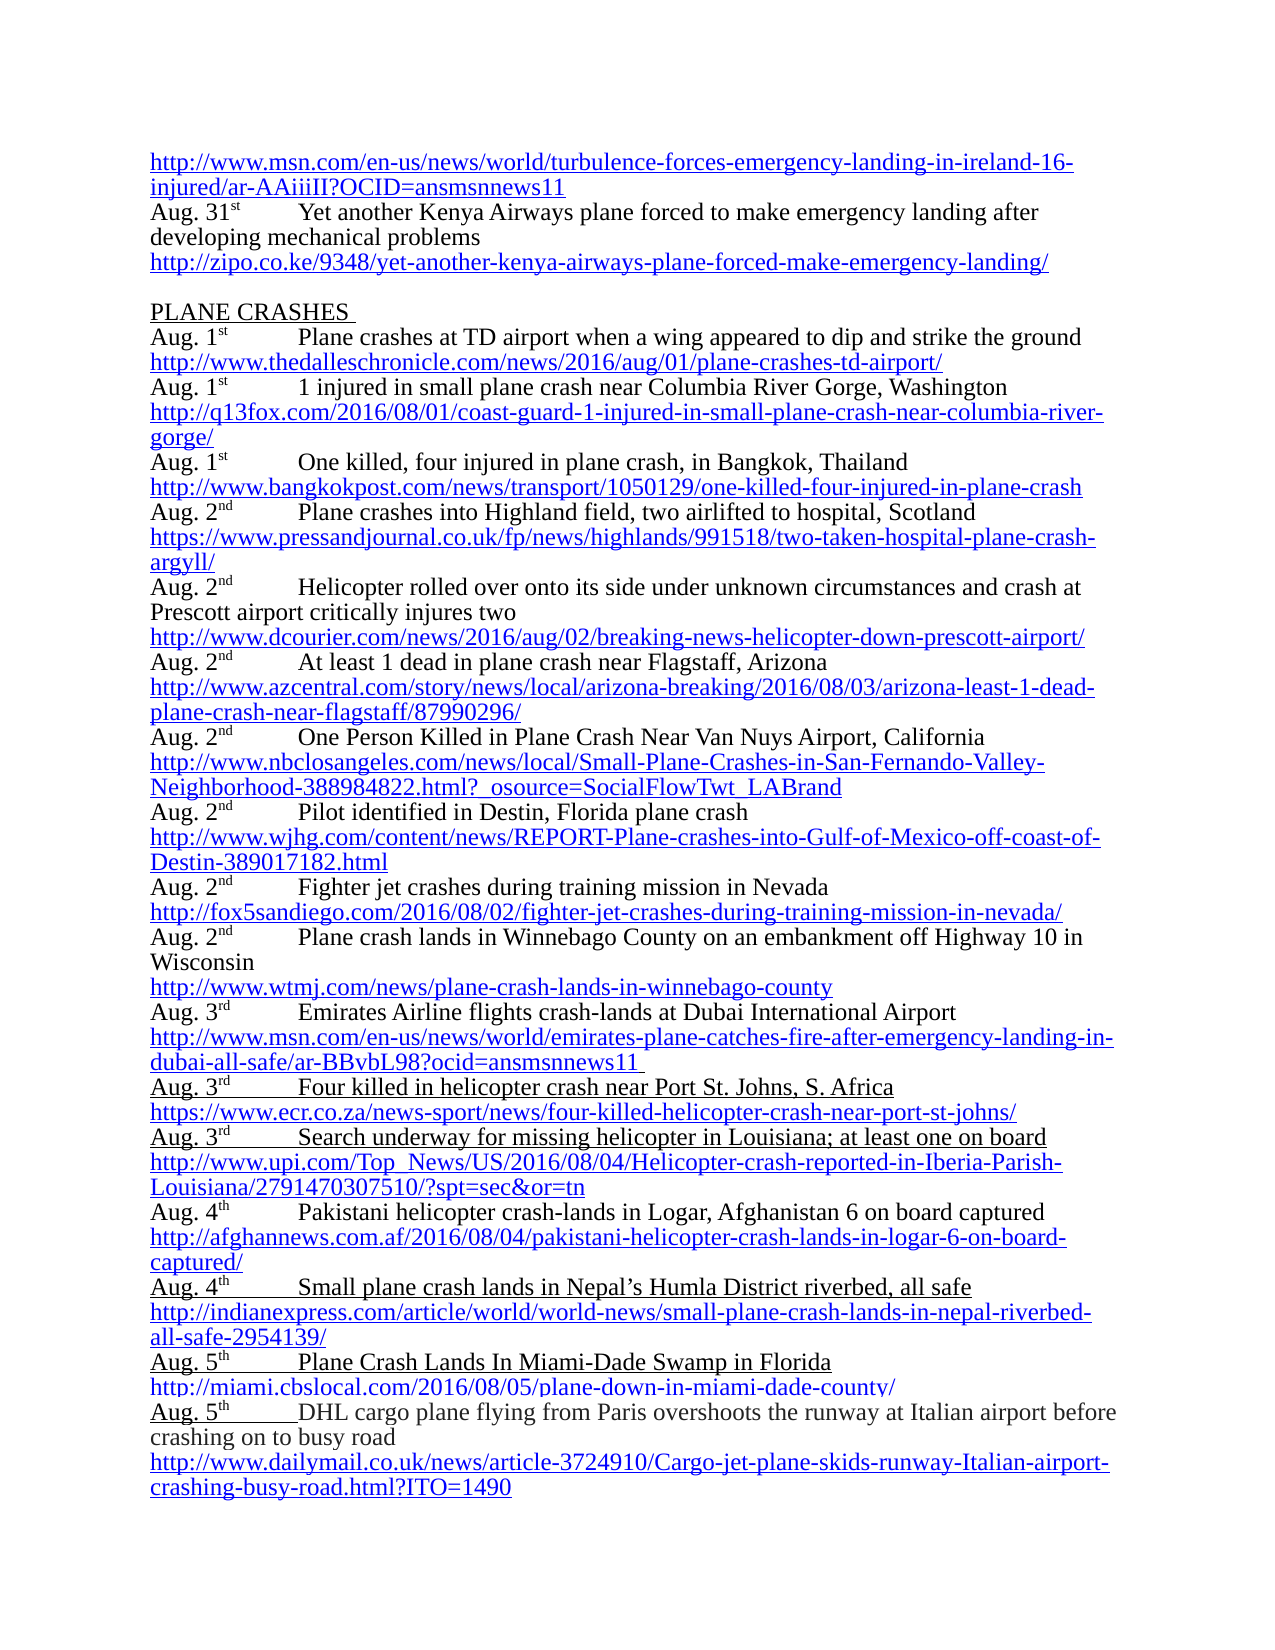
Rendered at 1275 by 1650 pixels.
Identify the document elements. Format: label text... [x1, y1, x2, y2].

text http://www.upi.com/Top_News/US/2016/08/04/Helicopter-crash-reported-in-Iberia-Parish-Louisiana/2791470307510/?spt=secHYPERLINK "http://www.upi.com/Top_News/US/2016/08/04/Helicopter-crash-reported-in-Iberia-Parish-Louisiana/2791470307510/?spt=sec&or=tn"&HYPERLINK "http://www.upi.com/Top_News/US/2016/08/04/Helicopter-crash-reported-in-Iberia-Parish-Louisiana/2791470307510/?spt=sec&or=tn"or=tn [150, 1150, 1125, 1200]
text Aug. 3rd Four killed in helicopter crash near Port St. Johns, S. Africa [150, 1075, 1125, 1100]
text http://www.nbclosangeles.com/news/local/Small-Plane-Crashes-in-San-Fernando-Valley-Neighborhood-388984822.html?_osource=SocialFlowTwt_LABrand [150, 750, 1125, 800]
text http://www.azcentral.com/story/news/local/arizona-breaking/2016/08/03/arizona-least-1-dead-plane-crash-near-flagstaff/87990296/ [150, 675, 1125, 725]
text https://www.ecr.co.za/news-sport/news/four-killed-helicopter-crash-near-port-st-johns/ [150, 1100, 1125, 1125]
text Aug. 2nd Pilot identified in Destin, Florida plane crash [150, 800, 1125, 825]
text Aug. 5th Plane Crash Lands In Miami-Dade Swamp in Florida [150, 1350, 1125, 1375]
text Aug. 1st 1 injured in small plane crash near Columbia River Gorge, Washington [150, 375, 1125, 400]
text Aug. 1st Plane crashes at TD airport when a wing appeared to dip and strike the ground [150, 325, 1125, 350]
text http://www.dailymail.co.uk/news/article-3724910/Cargo-jet-plane-skids-runway-Italian-airport-crashing-busy-road.html?ITO=1490 [511, 1450, 1125, 1500]
text Aug. 2nd Plane crashes into Highland field, two airlifted to hospital, Scotland [150, 500, 1125, 525]
text Aug. 2nd One Person Killed in Plane Crash Near Van Nuys Airport, California [150, 725, 1125, 750]
text PLANE CRASHES [150, 300, 1125, 325]
text http://www.thedalleschronicle.com/news/2016/aug/01/plane-crashes-td-airport/ [150, 350, 1125, 375]
text Aug. 5th DHL cargo plane flying from Paris overshoots the runway at Italian airport before crashing on to busy road [396, 1400, 1125, 1450]
text Aug. 4th Small plane crash lands in Nepal’s Humla District riverbed, all safe [150, 1275, 1125, 1300]
text http://zipo.co.ke/9348/yet-another-kenya-airways-plane-forced-make-emergency-landing/ [150, 250, 1125, 275]
text https://www.pressandjournal.co.uk/fp/news/highlands/991518/two-taken-hospital-plane-crash-argyll/ [150, 525, 1125, 575]
text Aug. 2nd At least 1 dead in plane crash near Flagstaff, Arizona [150, 650, 1125, 675]
text http://q13fox.com/2016/08/01/coast-guard-1-injured-in-small-plane-crash-near-columbia-river-gorge/ [150, 400, 1125, 450]
text Aug. 2nd Fighter jet crashes during training mission in Nevada [150, 875, 1125, 900]
text http://miami.cbslocal.com/2016/08/05/plane-down-in-miami-dade-county/ [150, 1375, 1125, 1400]
text http://afghannews.com.af/2016/08/04/pakistani-helicopter-crash-lands-in-logar-6-on-board-captured/ [150, 1225, 1125, 1275]
text Aug. 2nd Plane crash lands in Winnebago County on an embankment off Highway 10 in Wisconsin [150, 925, 1125, 975]
text Aug. 3rd Search underway for missing helicopter in Louisiana; at least one on board [150, 1125, 1125, 1150]
text Aug. 4th Pakistani helicopter crash-lands in Logar, Afghanistan 6 on board captured [150, 1200, 1125, 1225]
text Aug. 3rd Emirates Airline flights crash-lands at Dubai International Airport [150, 1000, 1125, 1025]
text http://www.dcourier.com/news/2016/aug/02/breaking-news-helicopter-down-prescott-airport/ [150, 625, 1125, 650]
text Aug. 1st One killed, four injured in plane crash, in Bangkok, Thailand [150, 450, 1125, 475]
text http://www.wtmj.com/news/plane-crash-lands-in-winnebago-county [150, 975, 1125, 1000]
text http://www.bangkokpost.com/news/transport/1050129/one-killed-four-injured-in-plane-crash [150, 475, 1125, 500]
text http://fox5sandiego.com/2016/08/02/fighter-jet-crashes-during-training-mission-in-nevada/ [150, 900, 1125, 925]
text http://indianexpress.com/article/world/world-news/small-plane-crash-lands-in-nepal-riverbed-all-safe-2954139/ [150, 1300, 1125, 1350]
text Aug. 31st Yet another Kenya Airways plane forced to make emergency landing after developing mechanical problems [150, 200, 1125, 250]
text http://www.msn.com/en-us/news/world/emirates-plane-catches-fire-after-emergency-landing-in-dubai-all-safe/ar-BBvbL98?ocid=ansmsnnews11 [150, 1025, 1125, 1075]
text http://www.msn.com/en-us/news/world/turbulence-forces-emergency-landing-in-ireland-16-injured/ar-AAiiiII?OCID=ansmsnnews11 [150, 150, 1125, 200]
text Aug. 2nd Helicopter rolled over onto its side under unknown circumstances and crash at Prescott airport critically injures two [150, 575, 1125, 625]
text http://www.wjhg.com/content/news/REPORT-Plane-crashes-into-Gulf-of-Mexico-off-coast-of-Destin-389017182.html [150, 825, 1125, 875]
